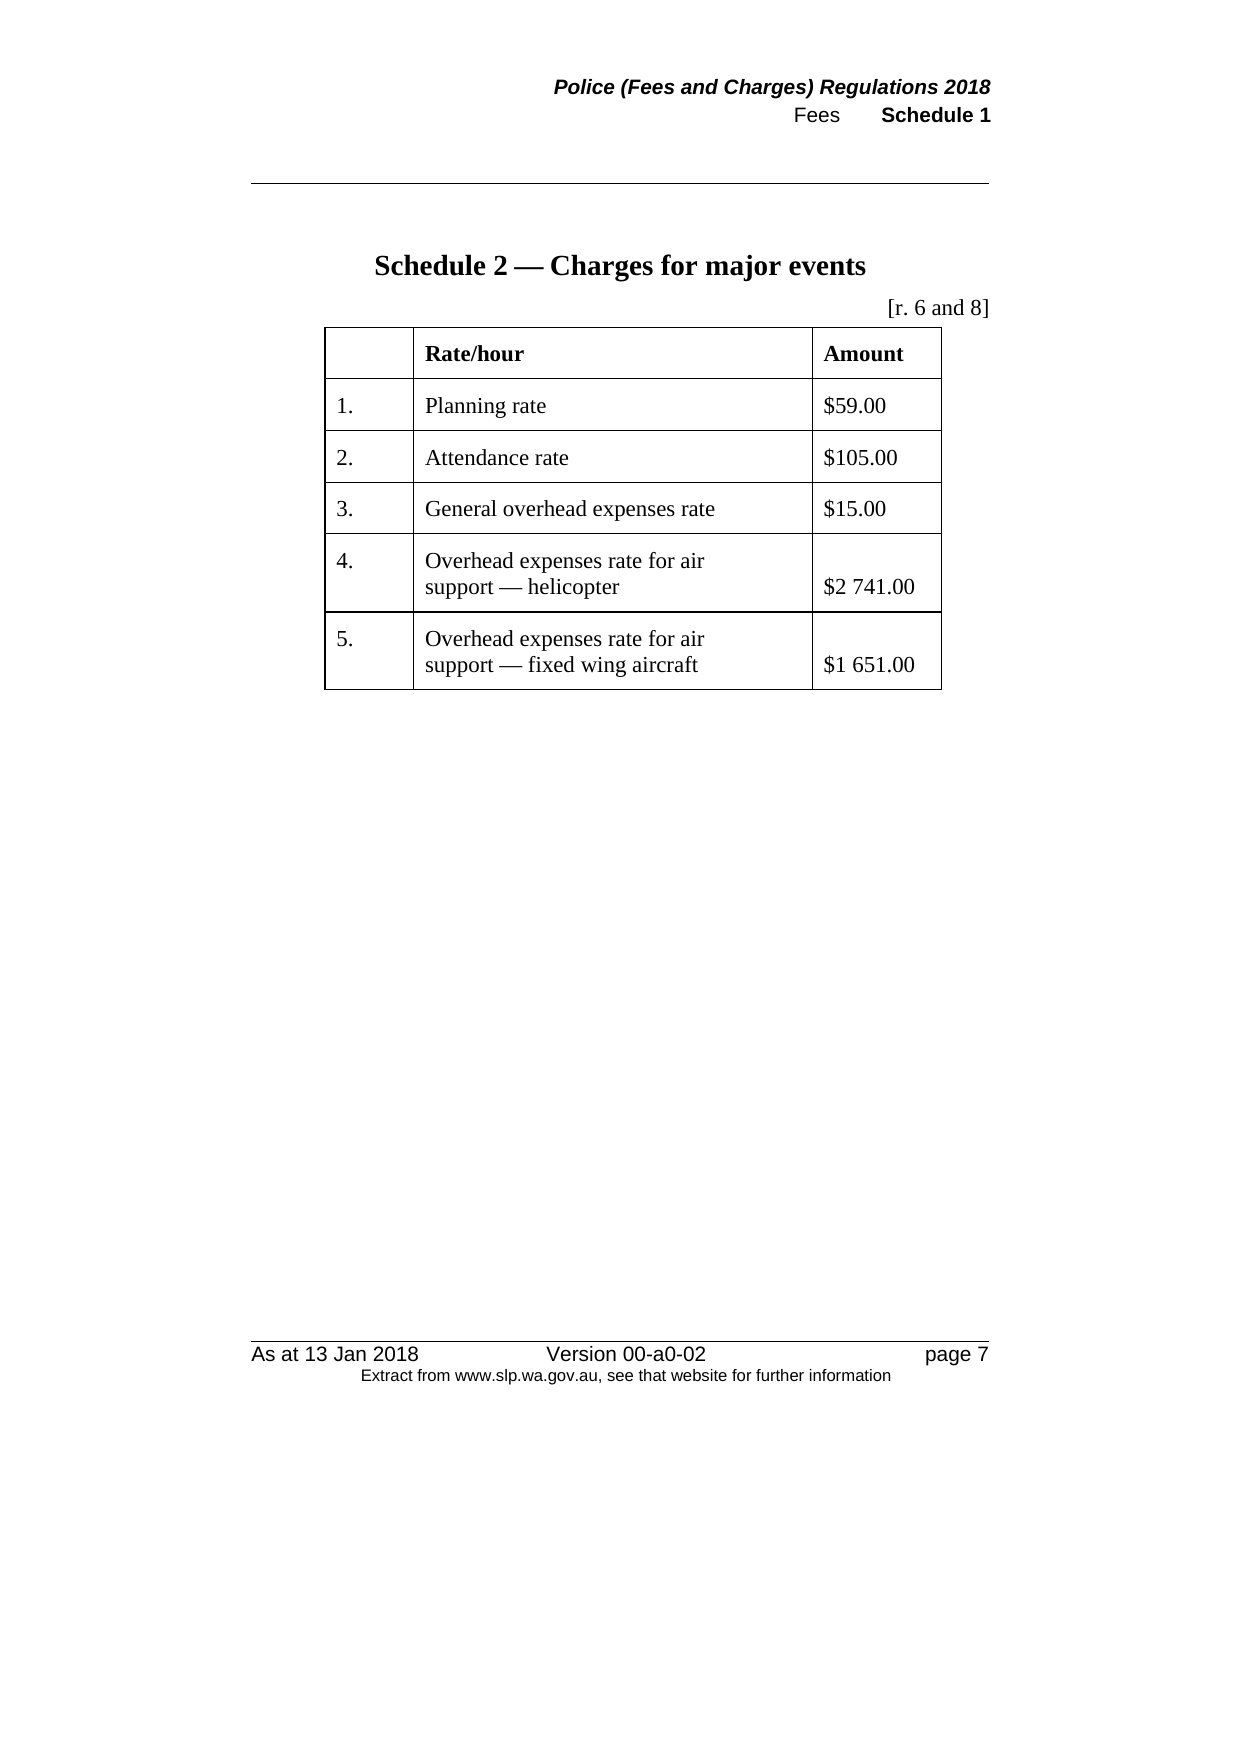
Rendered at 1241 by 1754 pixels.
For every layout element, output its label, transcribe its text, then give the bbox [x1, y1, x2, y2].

table_header Amount [813, 328, 941, 378]
table_cell 1. [326, 379, 413, 430]
table_cell 5. [326, 613, 413, 689]
table_cell $59.00 [813, 379, 941, 430]
table_cell 2. [326, 431, 413, 482]
table_cell Overhead expenses rate for air support — fixed wing aircraft [414, 613, 812, 689]
table_cell $105.00 [813, 431, 941, 482]
table_cell 4. [326, 534, 413, 611]
table_cell Planning rate [414, 379, 812, 430]
table_cell Overhead expenses rate for air support — helicopter [414, 534, 812, 611]
table_cell General overhead expenses rate [414, 483, 812, 533]
table_cell Attendance rate [414, 431, 812, 482]
table_cell $15.00 [813, 483, 941, 533]
subtitle Schedule 2 — Charges for major events [251, 248, 989, 282]
table_cell $1 651.00 [813, 613, 941, 689]
text [r. 6 and 8] [251, 294, 989, 320]
table_cell $2 741.00 [813, 534, 941, 611]
table_cell 3. [326, 483, 413, 533]
table_header [326, 328, 413, 378]
table_header Rate/hour [414, 328, 812, 378]
